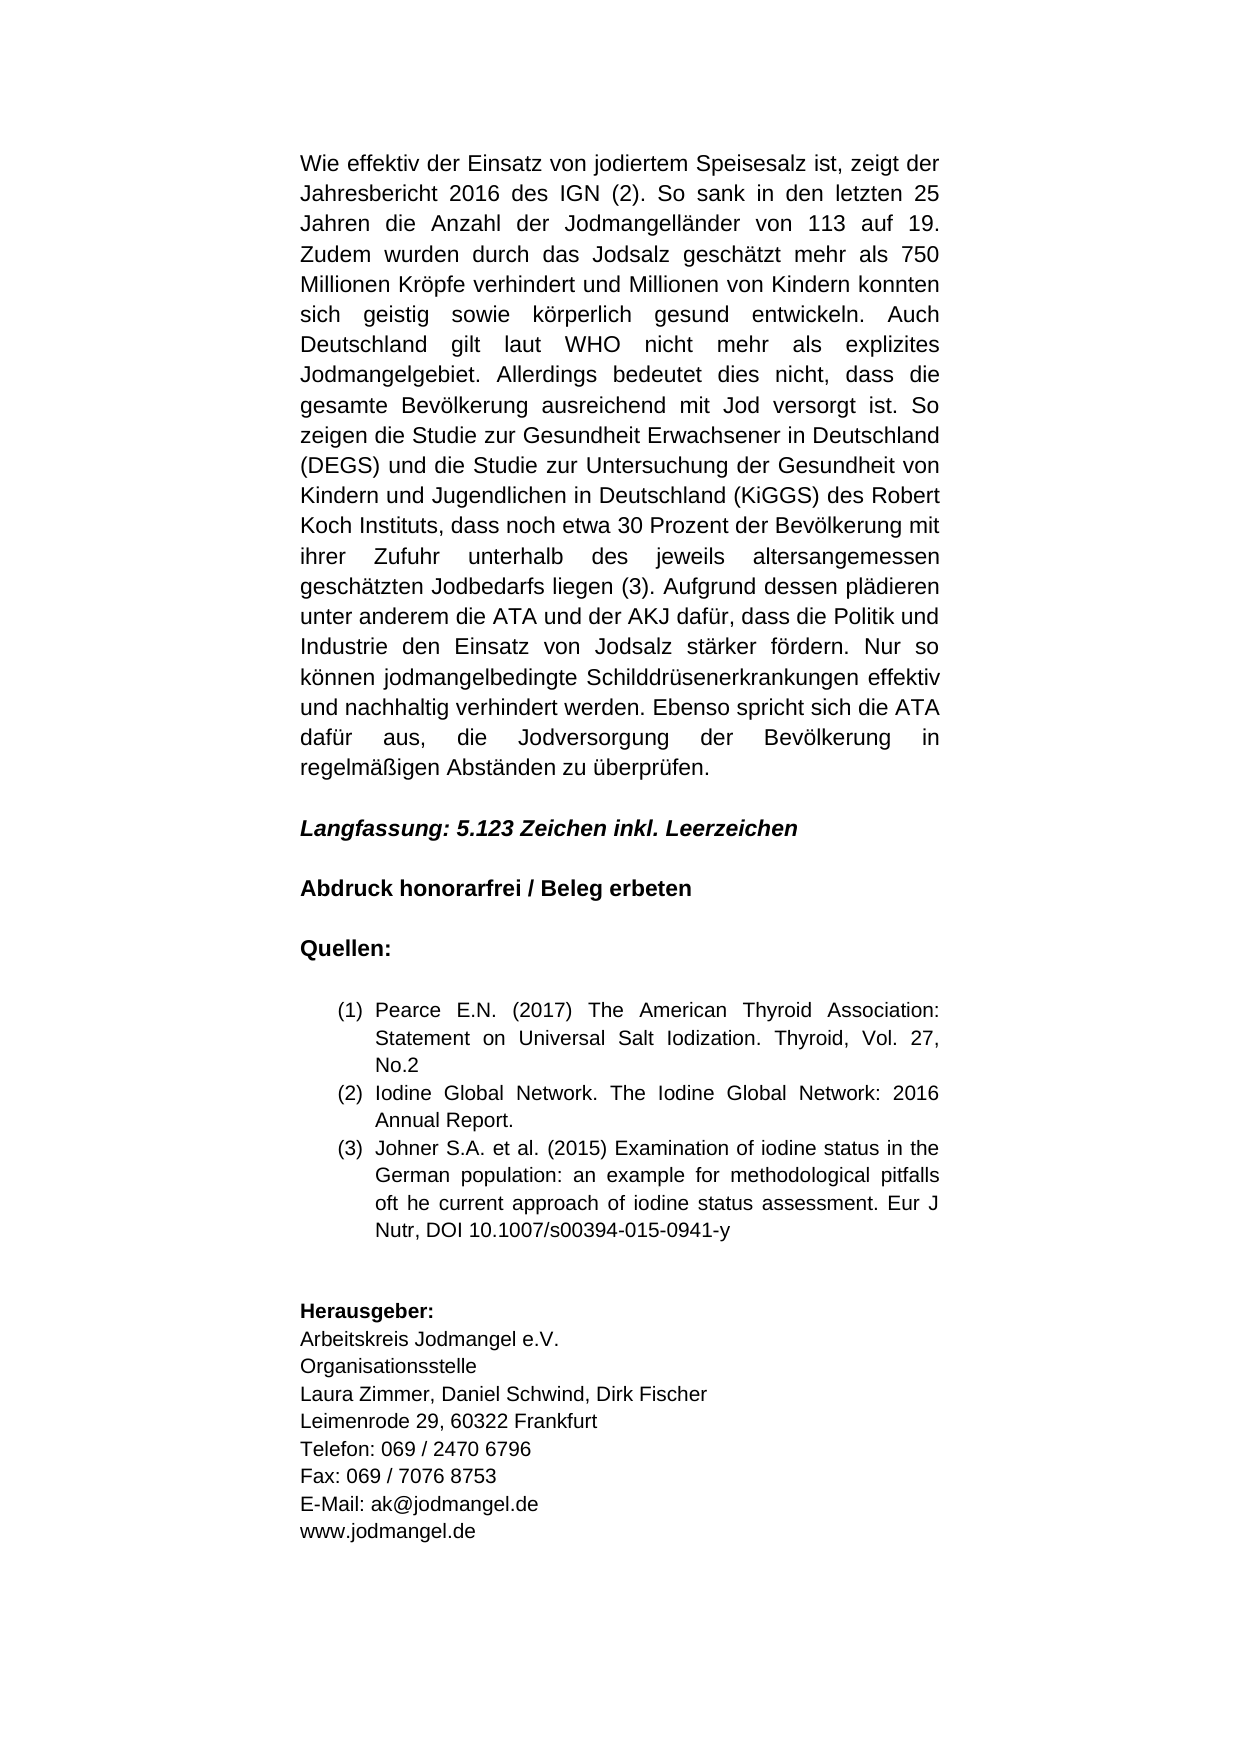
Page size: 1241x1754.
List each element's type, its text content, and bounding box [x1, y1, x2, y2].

text Abdruck honorarfrei / Beleg erbeten [300, 875, 940, 901]
text Telefon: 069 / 2470 6796 [300, 1437, 940, 1461]
text Organisationsstelle [300, 1354, 940, 1378]
text Laura Zimmer, Daniel Schwind, Dirk Fischer [300, 1382, 940, 1406]
text Leimenrode 29, 60322 Frankfurt [300, 1409, 940, 1433]
text Fax: 069 / 7076 8753 [300, 1464, 940, 1488]
text Wie effektiv der Einsatz von jodiertem Speisesalz ist, zeigt der Jahresbericht 2016 des IGN (2). So sank in den letzten 25 Jahren die Anzahl der Jodmangelländer von 113 auf 19. Zudem wurden durch das Jodsalz geschätzt mehr als 750 Millionen Kröpfe verhindert und Millionen von Kindern konnten sich geistig sowie körperlich gesund entwickeln. Auch Deutschland gilt laut WHO nicht mehr als explizites Jodmangelgebiet. Allerdings bedeutet dies nicht, dass die gesamte Bevölkerung ausreichend mit Jod versorgt ist. So zeigen die Studie zur Gesundheit Erwachsener in Deutschland (DEGS) und die Studie zur Untersuchung der Gesundheit von Kindern und Jugendlichen in Deutschland (KiGGS) des Robert Koch Instituts, dass noch etwa 30 Prozent der Bevölkerung mit ihrer Zufuhr unterhalb des jeweils altersangemessen geschätzten Jodbedarfs liegen (3). Aufgrund dessen plädieren unter anderem die ATA und der AKJ dafür, dass die Politik und Industrie den Einsatz von Jodsalz stärker fördern. Nur so können jodmangelbedingte Schilddrüsenerkrankungen effektiv und nachhaltig verhindert werden. Ebenso spricht sich die ATA dafür aus, die Jodversorgung der Bevölkerung in regelmäßigen Abständen zu überprüfen. [300, 150, 940, 781]
text Langfassung: 5.123 Zeichen inkl. Leerzeichen [300, 814, 940, 841]
list Pearce E.N. (2017) The American Thyroid Association: Statement on Universal Salt Iodization. Thyroid, Vol. 27, No.2 [337, 998, 940, 1077]
list Johner S.A. et al. (2015) Examination of iodine status in the German population: an example for methodological pitfalls oft he current approach of iodine status assessment. Eur J Nutr, DOI 10.1007/s00394-015-0941-y [337, 1135, 940, 1242]
list Iodine Global Network. The Iodine Global Network: 2016 Annual Report. [337, 1080, 940, 1132]
text Herausgeber: [300, 1299, 940, 1323]
text E-Mail: ak@jodmangel.de [300, 1492, 940, 1516]
text Quellen: [300, 935, 940, 962]
text www.jodmangel.de [300, 1519, 940, 1543]
text Arbeitskreis Jodmangel e.V. [300, 1327, 940, 1351]
